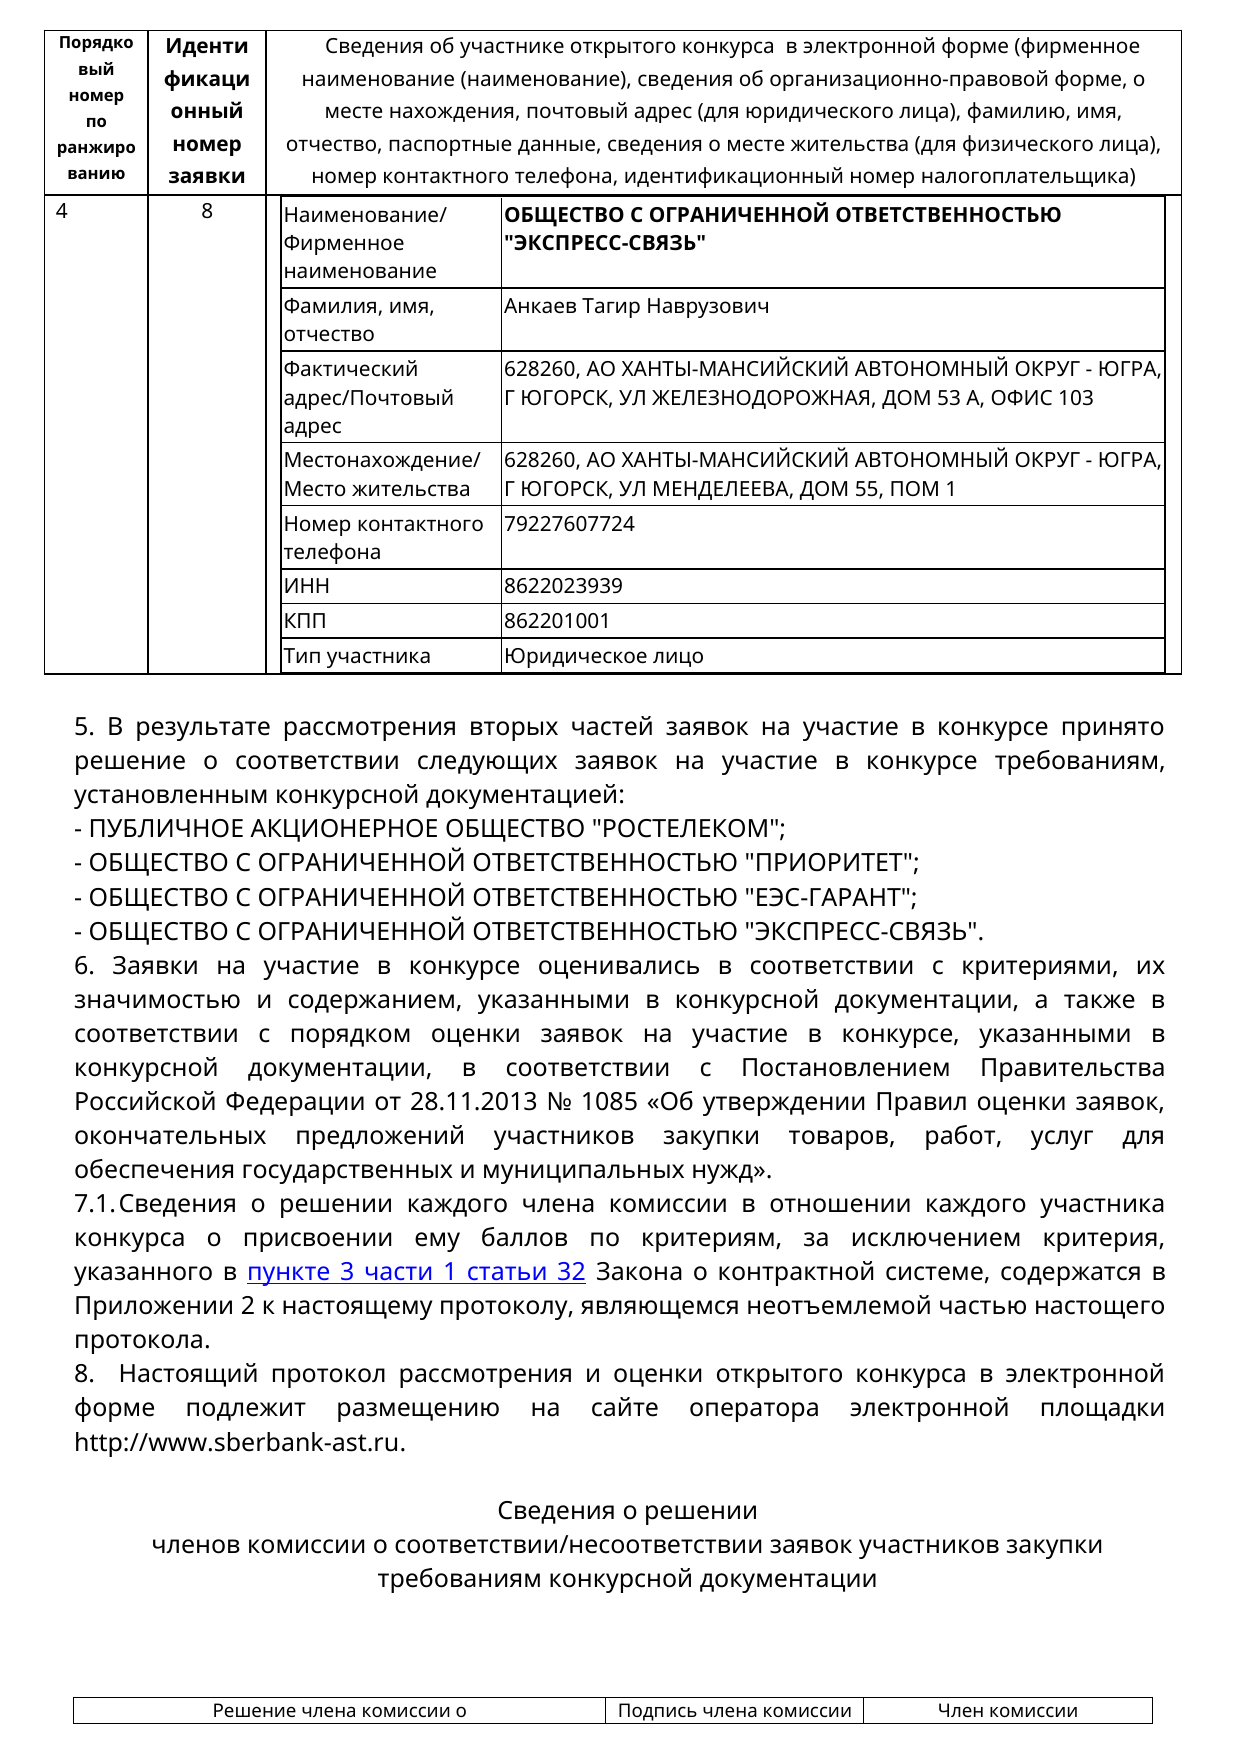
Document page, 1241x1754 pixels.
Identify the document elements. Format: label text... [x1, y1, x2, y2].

text 6. Заявки на участие в конкурсе оценивались в соответствии с критериями, их значимостью и содержанием, указанными в конкурсной документации, а также в соответствии с порядком оценки заявок на участие в конкурсе, указанными в конкурсной документации, в соответствии с Постановлением Правительства Российской Федерации от 28.11.2013 № 1085 «Об утверждении Правил оценки заявок, окончательных предложений участников закупки товаров, работ, услуг для обеспечения государственных и муниципальных нужд». [74, 947, 1166, 1186]
table_cell [502, 639, 1164, 672]
table_cell [502, 443, 1164, 505]
text - ОБЩЕСТВО С ОГРАНИЧЕННОЙ ОТВЕТСТВЕННОСТЬЮ "ЭКСПРЕСС-СВЯЗЬ". [74, 913, 1166, 947]
table_cell [267, 196, 280, 673]
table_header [606, 1698, 863, 1723]
table_cell 8 [149, 196, 265, 673]
table_cell [282, 639, 501, 672]
text - ОБЩЕСТВО С ОГРАНИЧЕННОЙ ОТВЕТСТВЕННОСТЬЮ "ЕЭС-ГАРАНТ"; [74, 879, 1166, 913]
table_header Порядковый номер по ранжированию [45, 31, 147, 194]
text требованиям конкурсной документации [74, 1560, 1181, 1594]
table_cell [502, 352, 1164, 442]
text 5. В результате рассмотрения вторых частей заявок на участие в конкурсе принято решение о соответствии следующих заявок на участие в конкурсе требованиям, установленным конкурсной документацией: [74, 709, 1166, 811]
text членов комиссии о соответствии/несоответствии заявок участников закупки [74, 1526, 1181, 1560]
table_cell [502, 506, 1164, 568]
table_cell [282, 289, 501, 350]
table_header Идентификационный номер заявки [149, 31, 265, 194]
table_cell [282, 197, 501, 287]
text - ПУБЛИЧНОЕ АКЦИОНЕРНОЕ ОБЩЕСТВО "РОСТЕЛЕКОМ"; [74, 811, 1166, 845]
text Сведения о решении [74, 1492, 1181, 1526]
table_cell [502, 604, 1164, 637]
table_cell [502, 570, 1164, 603]
table_cell [282, 570, 501, 603]
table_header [74, 1698, 605, 1723]
list Сведения о решении каждого члена комиссии в отношении каждого участника конкурса о присвоении ему баллов по критериям, за исключением критерия, указанного в пункте 3 части 1 статьи 32 Закона о контрактной системе, содержатся в Приложении 2 к настоящему протоколу, являющемся неотъемлемой частью настощего протокола. [74, 1186, 1166, 1356]
table_cell 4 [45, 196, 147, 673]
table_cell [282, 506, 501, 568]
table_cell [502, 197, 1164, 287]
table_header Член комиссии [864, 1698, 1152, 1723]
table_cell [282, 352, 501, 442]
table_cell [282, 443, 501, 505]
table_cell [1166, 196, 1181, 673]
table_header Сведения об участнике открытого конкурса в электронной форме (фирменное наименование (наименование), сведения об организационно-правовой форме, о месте нахождения, почтовый адрес (для юридического лица), фамилию, имя, отчество, паспортные данные, сведения о месте жительства (для физического лица), номер контактного телефона, идентификационный номер налогоплательщика) [267, 31, 1181, 194]
list Настоящий протокол рассмотрения и оценки открытого конкурса в электронной форме подлежит размещению на сайте оператора электронной площадки http://www.sberbank-ast.ru. [74, 1356, 1166, 1458]
table_cell [282, 604, 501, 637]
text - ОБЩЕСТВО С ОГРАНИЧЕННОЙ ОТВЕТСТВЕННОСТЬЮ "ПРИОРИТЕТ"; [74, 845, 1166, 879]
table_cell [502, 289, 1164, 350]
